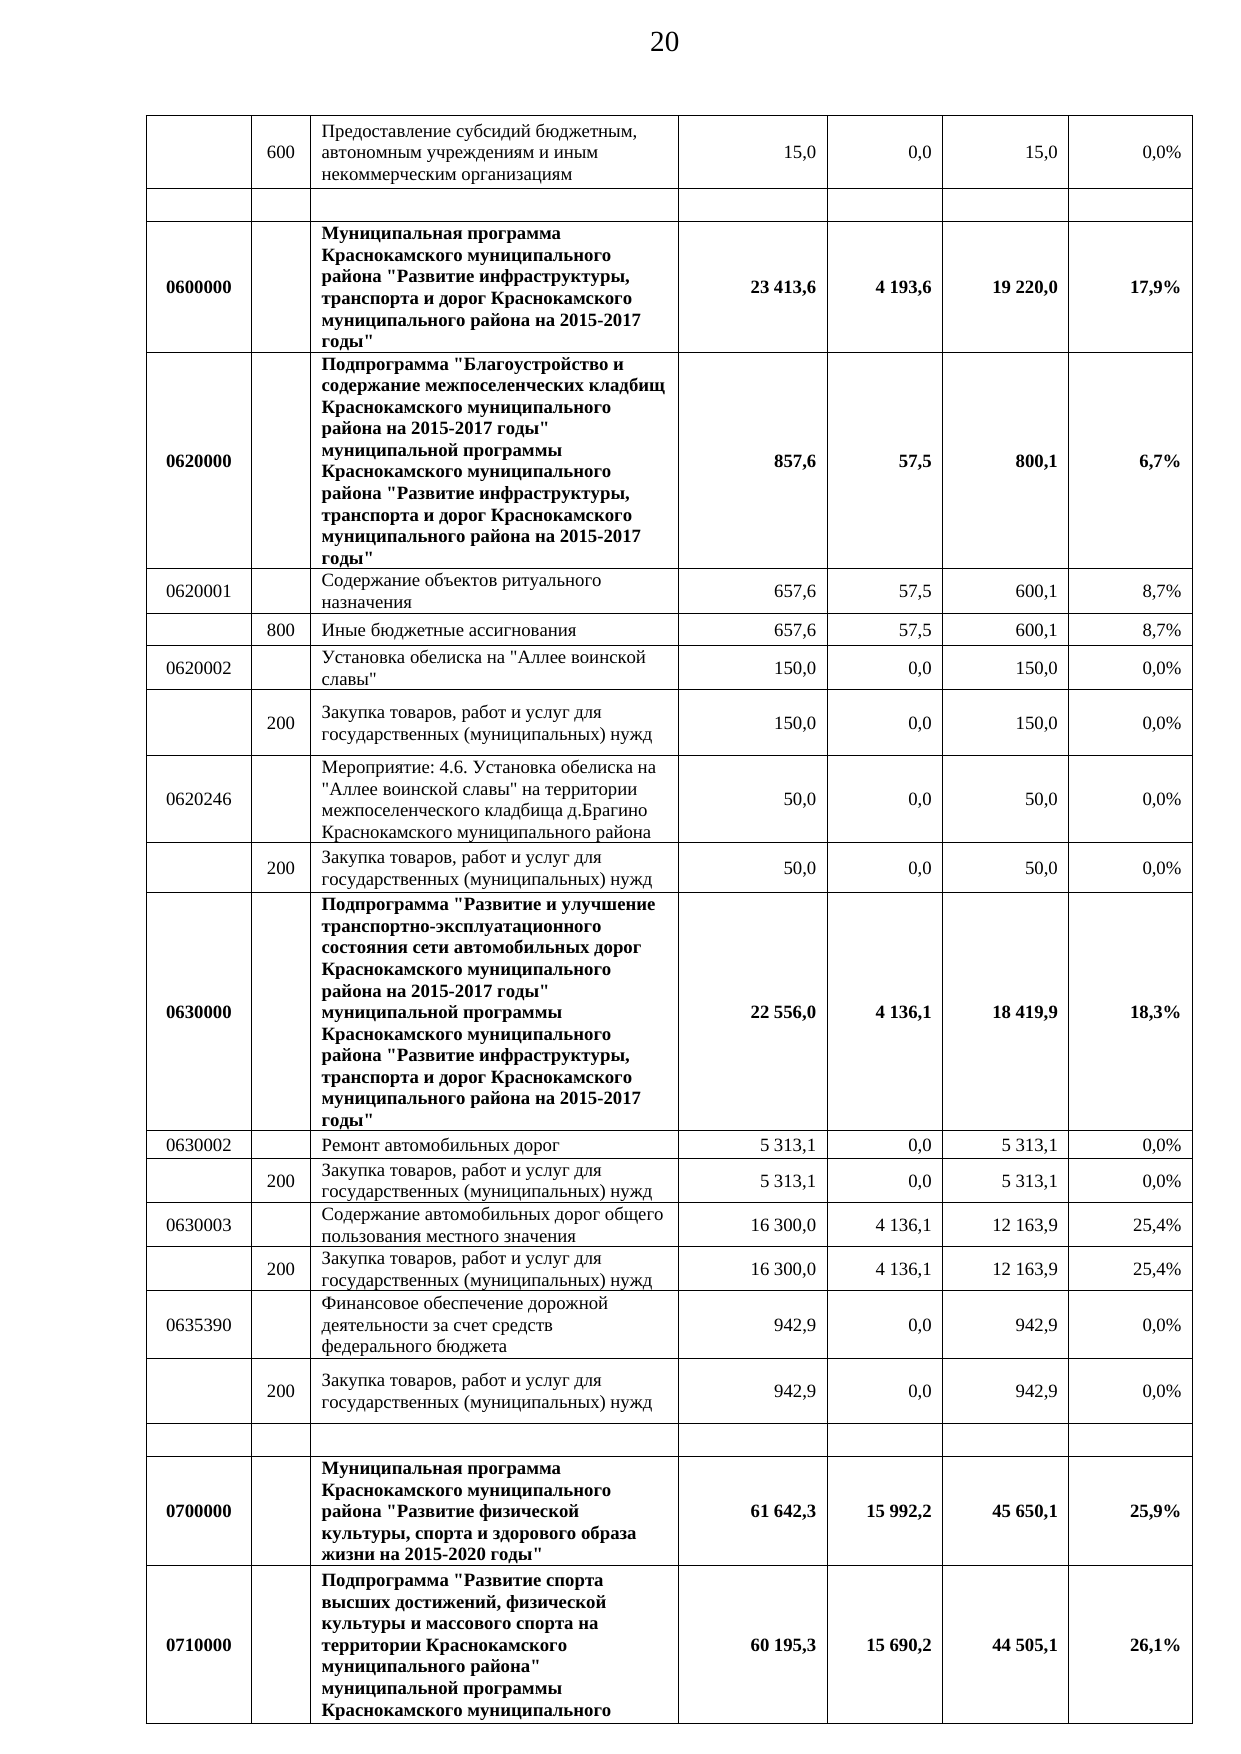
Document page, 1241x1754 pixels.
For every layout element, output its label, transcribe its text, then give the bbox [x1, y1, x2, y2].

table_cell 57,5 [828, 353, 942, 568]
table_cell [147, 189, 251, 221]
table_cell 50,0 [943, 756, 1068, 842]
table_cell 50,0 [679, 756, 827, 842]
table_cell [252, 646, 310, 689]
table_cell 0,0 [828, 756, 942, 842]
table_cell 60 195,3 [679, 1566, 827, 1723]
table_cell Подпрограмма "Благоустройство и содержание межпоселенческих кладбищ Краснокамского муниципального района на 2015-2017 годы" муниципальной программы Краснокамского муниципального района "Развитие инфраструктуры, транспорта и дорог Краснокамского муниципального района на 2015-2017 годы" [311, 353, 678, 568]
table_cell 0630000 [147, 893, 251, 1130]
table_cell 0,0 [828, 646, 942, 689]
table_cell 12 163,9 [943, 1203, 1068, 1246]
table_cell 0620000 [147, 353, 251, 568]
table_cell 200 [252, 1159, 310, 1202]
table_cell [828, 1424, 942, 1456]
table_cell 0,0 [828, 1159, 942, 1202]
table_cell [311, 1566, 678, 1723]
table_cell Предоставление субсидий бюджетным, автономным учреждениям и иным некоммерческим организациям [311, 116, 678, 188]
table_cell 44 505,1 [943, 1566, 1068, 1723]
table_cell Содержание автомобильных дорог общего пользования местного значения [311, 1203, 678, 1246]
table_cell [147, 1159, 251, 1202]
table_cell 45 650,1 [943, 1457, 1068, 1565]
table_cell Установка обелиска на "Аллее воинской славы" [311, 646, 678, 689]
table_cell 600,1 [943, 569, 1068, 612]
table_cell 25,4% [1069, 1203, 1192, 1246]
table_cell 0,0% [1069, 756, 1192, 842]
table_cell [311, 189, 678, 221]
table_cell 0620246 [147, 756, 251, 842]
table_cell [679, 1424, 827, 1456]
table_cell 25,4% [1069, 1247, 1192, 1290]
table_cell 600 [252, 116, 310, 188]
table_cell [147, 1247, 251, 1290]
table_cell 26,1% [1069, 1566, 1192, 1723]
table_cell [252, 1457, 310, 1565]
table_cell 0,0 [828, 1359, 942, 1423]
table_cell 150,0 [943, 646, 1068, 689]
table_cell 942,9 [679, 1359, 827, 1423]
table_cell [1069, 1424, 1192, 1456]
table_cell 0600000 [147, 222, 251, 352]
table_cell [147, 1424, 251, 1456]
table_cell [252, 569, 310, 612]
table_cell 200 [252, 843, 310, 892]
table_cell [943, 1424, 1068, 1456]
table_cell 857,6 [679, 353, 827, 568]
table_cell 4 136,1 [828, 1203, 942, 1246]
table_cell 16 300,0 [679, 1203, 827, 1246]
table_cell [252, 353, 310, 568]
table_cell Финансовое обеспечение дорожной деятельности за счет средств федерального бюджета [311, 1291, 678, 1357]
table_cell 15 690,2 [828, 1566, 942, 1723]
table_cell 61 642,3 [679, 1457, 827, 1565]
table_cell [252, 1424, 310, 1456]
table_cell [252, 1291, 310, 1357]
table_cell 200 [252, 1359, 310, 1423]
table_cell Закупка товаров, работ и услуг для государственных (муниципальных) нужд [311, 1247, 678, 1290]
table_cell Закупка товаров, работ и услуг для государственных (муниципальных) нужд [311, 690, 678, 755]
table_cell 657,6 [679, 614, 827, 645]
table_cell 50,0 [679, 843, 827, 892]
table_cell 200 [252, 690, 310, 755]
table_cell 57,5 [828, 614, 942, 645]
table_cell Содержание объектов ритуального назначения [311, 569, 678, 612]
table_cell 4 193,6 [828, 222, 942, 352]
table_cell 0,0% [1069, 1359, 1192, 1423]
table_cell 200 [252, 1247, 310, 1290]
table_cell Муниципальная программа Краснокамского муниципального района "Развитие физической культуры, спорта и здорового образа жизни на 2015-2020 годы" [311, 1457, 678, 1565]
table_cell 600,1 [943, 614, 1068, 645]
table_cell 0,0 [828, 1131, 942, 1158]
table_cell [943, 189, 1068, 221]
table_cell 18 419,9 [943, 893, 1068, 1130]
table_cell Ремонт автомобильных дорог [311, 1131, 678, 1158]
table_cell 150,0 [679, 690, 827, 755]
table_cell 5 313,1 [943, 1159, 1068, 1202]
table_cell [252, 1566, 310, 1723]
table_cell [252, 1203, 310, 1246]
table_cell Закупка товаров, работ и услуг для государственных (муниципальных) нужд [311, 843, 678, 892]
table_cell 0,0% [1069, 690, 1192, 755]
table_cell 4 136,1 [828, 893, 942, 1130]
table_cell Подпрограмма "Развитие и улучшение транспортно-эксплуатационного состояния сети автомобильных дорог Краснокамского муниципального района на 2015-2017 годы" муниципальной программы Краснокамского муниципального района "Развитие инфраструктуры, транспорта и дорог Краснокамского муниципального района на 2015-2017 годы" [311, 893, 678, 1130]
table_cell 0,0% [1069, 843, 1192, 892]
table_cell 0620001 [147, 569, 251, 612]
table_cell 0,0 [828, 116, 942, 188]
table_cell 0,0 [828, 843, 942, 892]
table_cell 0,0% [1069, 1131, 1192, 1158]
table_cell 57,5 [828, 569, 942, 612]
table_cell 15,0 [679, 116, 827, 188]
table_cell 12 163,9 [943, 1247, 1068, 1290]
table_cell 0635390 [147, 1291, 251, 1357]
table_cell 0,0% [1069, 646, 1192, 689]
table_cell 15,0 [943, 116, 1068, 188]
table_cell 0710000 [147, 1566, 251, 1723]
table_cell 0,0 [828, 1291, 942, 1357]
table_cell 8,7% [1069, 569, 1192, 612]
table_cell [679, 189, 827, 221]
table_cell [252, 222, 310, 352]
table_cell [147, 1359, 251, 1423]
table_cell [147, 843, 251, 892]
table_cell 23 413,6 [679, 222, 827, 352]
table_cell 22 556,0 [679, 893, 827, 1130]
table_cell [252, 1131, 310, 1158]
table_cell [147, 614, 251, 645]
table_cell 0,0% [1069, 116, 1192, 188]
table_cell [147, 116, 251, 188]
table_cell 17,9% [1069, 222, 1192, 352]
table_cell [828, 189, 942, 221]
table_cell 657,6 [679, 569, 827, 612]
table_cell 800,1 [943, 353, 1068, 568]
table_cell 16 300,0 [679, 1247, 827, 1290]
table_cell 150,0 [943, 690, 1068, 755]
table_cell [311, 1424, 678, 1456]
table_cell 18,3% [1069, 893, 1192, 1130]
table_cell [252, 189, 310, 221]
table_cell 5 313,1 [679, 1131, 827, 1158]
table_cell 19 220,0 [943, 222, 1068, 352]
table_cell Мероприятие: 4.6. Установка обелиска на "Аллее воинской славы" на территории межпоселенческого кладбища д.Брагино Краснокамского муниципального района [311, 756, 678, 842]
table_cell Закупка товаров, работ и услуг для государственных (муниципальных) нужд [311, 1359, 678, 1423]
table_cell 800 [252, 614, 310, 645]
table_cell Муниципальная программа Краснокамского муниципального района "Развитие инфраструктуры, транспорта и дорог Краснокамского муниципального района на 2015-2017 годы" [311, 222, 678, 352]
table_cell [252, 893, 310, 1130]
table_cell [147, 690, 251, 755]
table_cell Иные бюджетные ассигнования [311, 614, 678, 645]
table_cell 942,9 [943, 1291, 1068, 1357]
table_cell 0700000 [147, 1457, 251, 1565]
table_cell 942,9 [679, 1291, 827, 1357]
table_cell 150,0 [679, 646, 827, 689]
table_cell 0,0 [828, 690, 942, 755]
table_cell 5 313,1 [679, 1159, 827, 1202]
table_cell 8,7% [1069, 614, 1192, 645]
table_cell [1069, 189, 1192, 221]
table_cell 0,0% [1069, 1159, 1192, 1202]
table_cell Закупка товаров, работ и услуг для государственных (муниципальных) нужд [311, 1159, 678, 1202]
table_cell 6,7% [1069, 353, 1192, 568]
table_cell 0630003 [147, 1203, 251, 1246]
table_cell [252, 756, 310, 842]
table_cell 0630002 [147, 1131, 251, 1158]
table_cell 942,9 [943, 1359, 1068, 1423]
table_cell 0,0% [1069, 1291, 1192, 1357]
table_cell 50,0 [943, 843, 1068, 892]
table_cell 4 136,1 [828, 1247, 942, 1290]
table_cell 15 992,2 [828, 1457, 942, 1565]
table_cell 25,9% [1069, 1457, 1192, 1565]
table_cell 0620002 [147, 646, 251, 689]
table_cell 5 313,1 [943, 1131, 1068, 1158]
